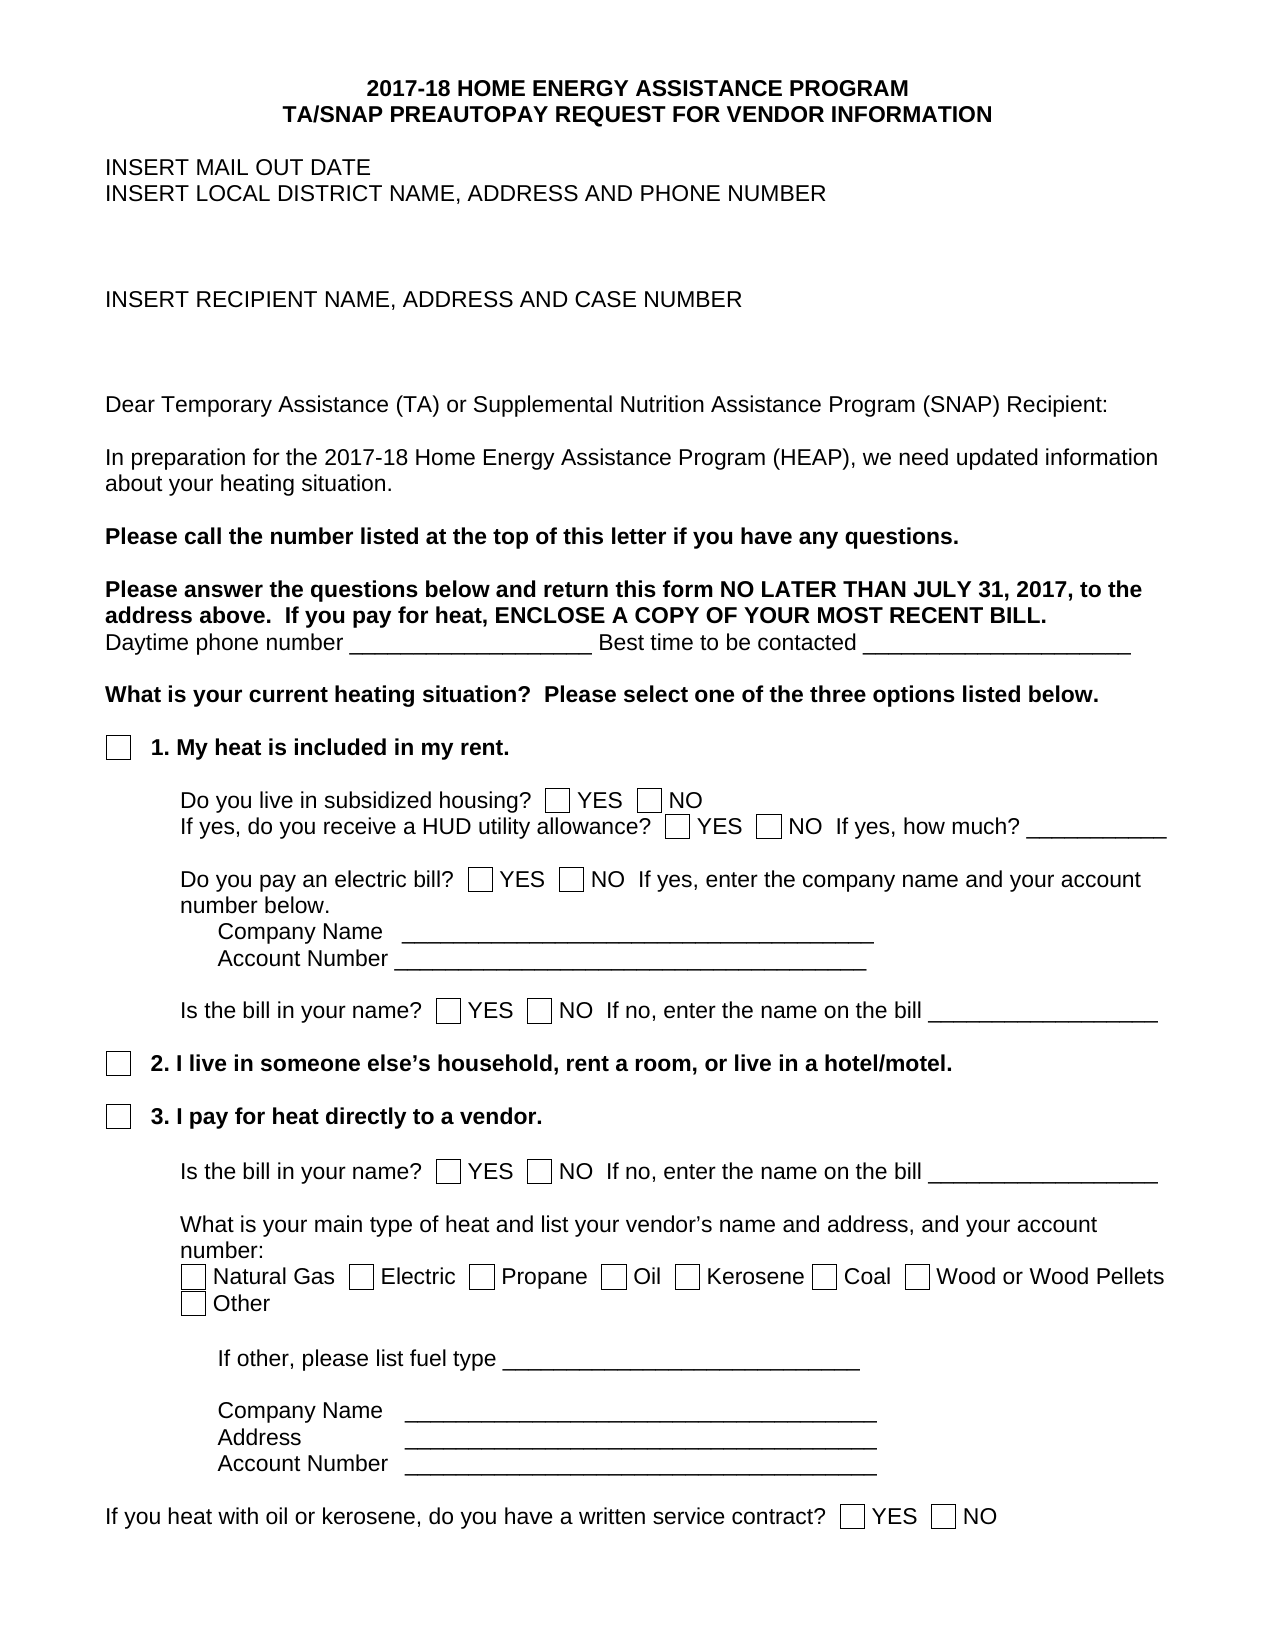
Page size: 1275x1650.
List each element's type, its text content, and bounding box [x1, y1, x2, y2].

text Is the bill in your name? YES NO If no, enter the name on the bill __________________ [180, 997, 1170, 1024]
text INSERT MAIL OUT DATE [105, 154, 1170, 180]
text Do you pay an electric bill? YES NO If yes, enter the company name and your account number below. [180, 866, 1170, 918]
text In preparation for the 2017-18 Home Energy Assistance Program (HEAP), we need updated information about your heating situation. [105, 444, 1170, 497]
text Account Number _____________________________________ [217, 1450, 1170, 1477]
text INSERT LOCAL DISTRICT NAME, ADDRESS AND PHONE NUMBER [105, 180, 1170, 207]
text Is the bill in your name? YES NO If no, enter the name on the bill __________________ [180, 1158, 1170, 1184]
text Dear Temporary Assistance (TA) or Supplemental Nutrition Assistance Program (SNAP) Recipient: [105, 391, 1170, 418]
text What is your main type of heat and list your vendor’s name and address, and your account number: [180, 1211, 1170, 1263]
text Natural Gas Electric Propane Oil Kerosene Coal Wood or Wood Pellets Other [180, 1263, 1170, 1316]
list What is your current heating situation? Please select one of the three options listed below. [105, 681, 1170, 707]
text INSERT RECIPIENT NAME, ADDRESS AND CASE NUMBER [105, 286, 1170, 312]
text Please call the number listed at the top of this letter if you have any questions. [105, 523, 1170, 549]
text 2. I live in someone else’s household, rent a room, or live in a hotel/motel. [105, 1050, 1170, 1076]
list Daytime phone number ___________________ Best time to be contacted _____________________ [105, 628, 1170, 655]
text Address _____________________________________ [217, 1424, 1170, 1450]
text Account Number _____________________________________ [217, 945, 1170, 971]
text Company Name _____________________________________ [217, 1397, 1170, 1424]
text If other, please list fuel type ____________________________ [217, 1345, 1170, 1371]
text 3. I pay for heat directly to a vendor. [105, 1103, 1170, 1129]
text Do you live in subsidized housing? YES NO [180, 787, 1170, 813]
text 1. My heat is included in my rent. [105, 734, 1170, 760]
text Company Name _____________________________________ [217, 918, 1170, 945]
text If you heat with oil or kerosene, do you have a written service contract? YES NO [105, 1503, 1170, 1529]
text Please answer the questions below and return this form NO LATER THAN JULY 31, 2017, to the address above. If you pay for heat, ENCLOSE A COPY OF YOUR MOST RECENT BILL. [105, 576, 1170, 628]
text If yes, do you receive a HUD utility allowance? YES NO If yes, how much? ___________ [180, 813, 1170, 839]
